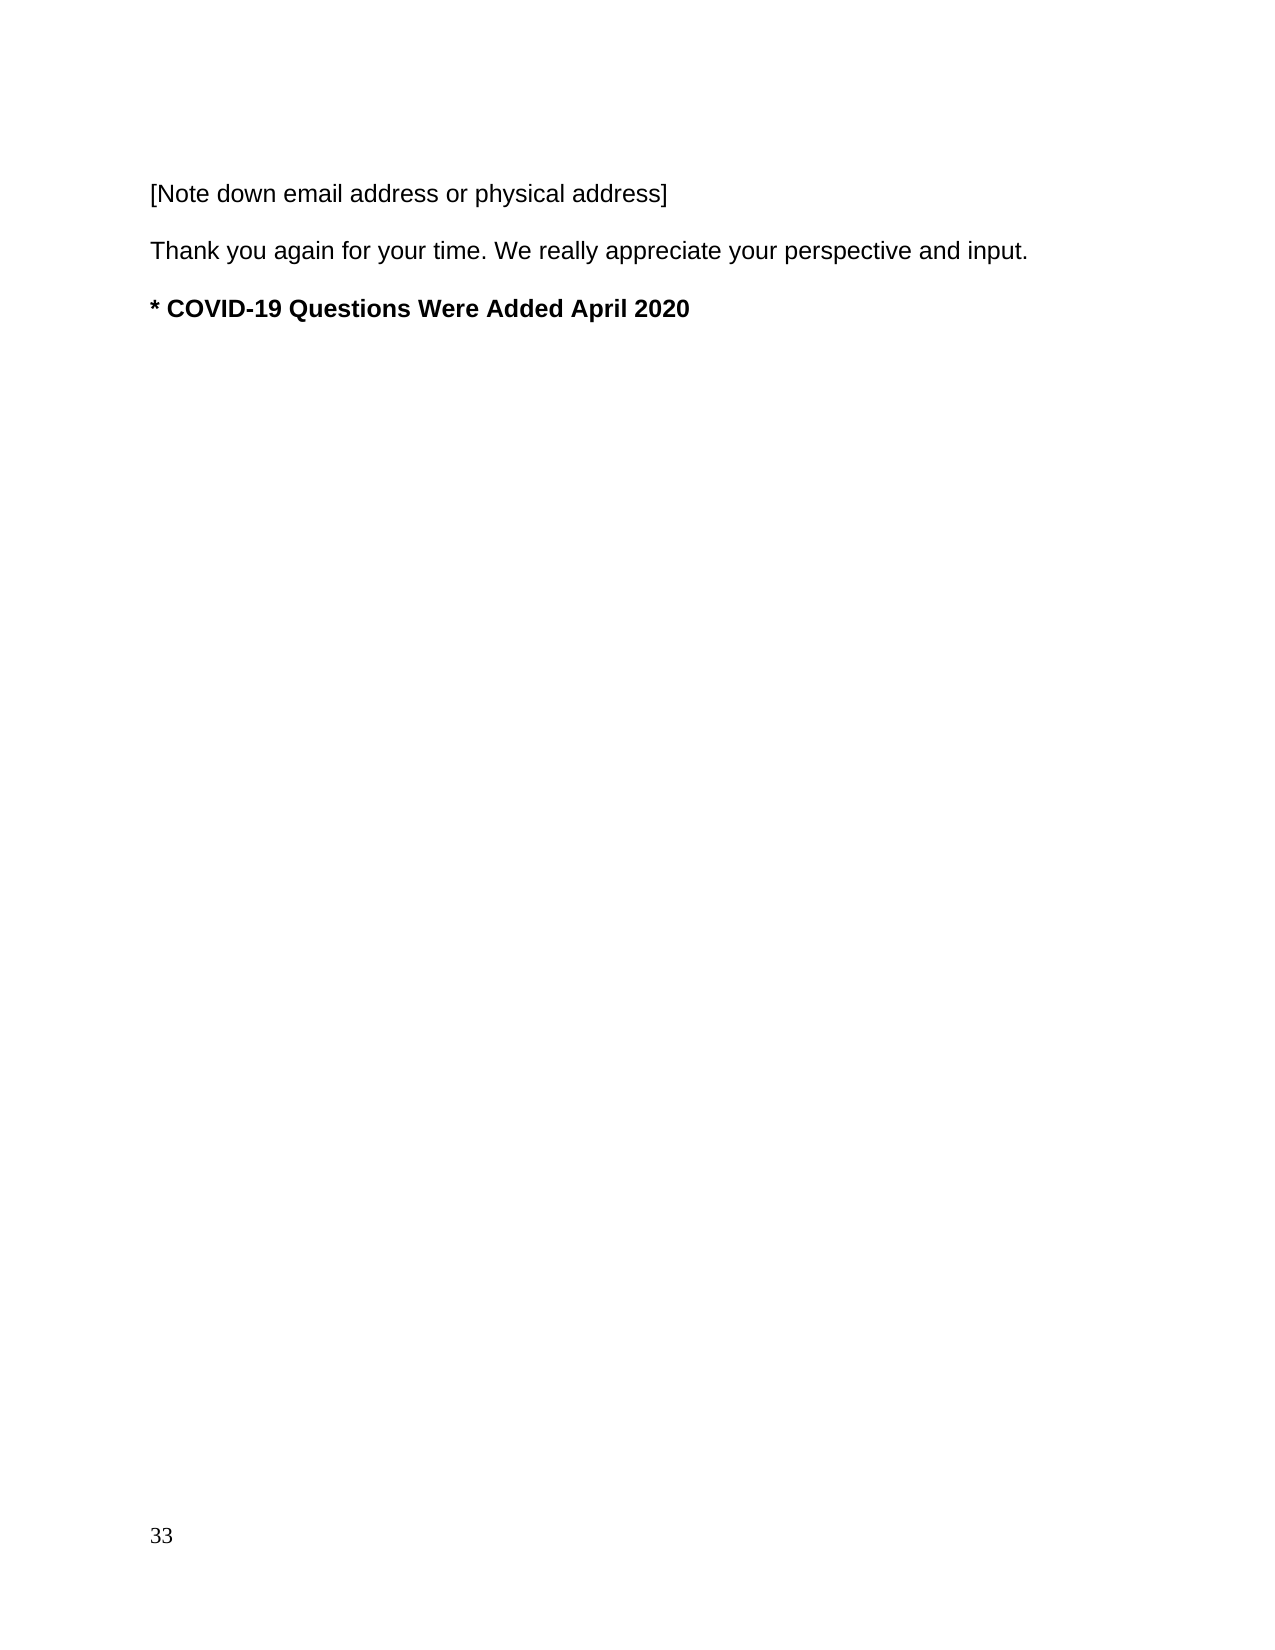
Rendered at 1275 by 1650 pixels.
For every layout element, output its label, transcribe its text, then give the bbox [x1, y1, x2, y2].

text * COVID-19 Questions Were Added April 2020 [150, 294, 1125, 322]
text [Note down email address or physical address] [150, 179, 1125, 207]
text Thank you again for your time. We really appreciate your perspective and input. [150, 236, 1125, 265]
